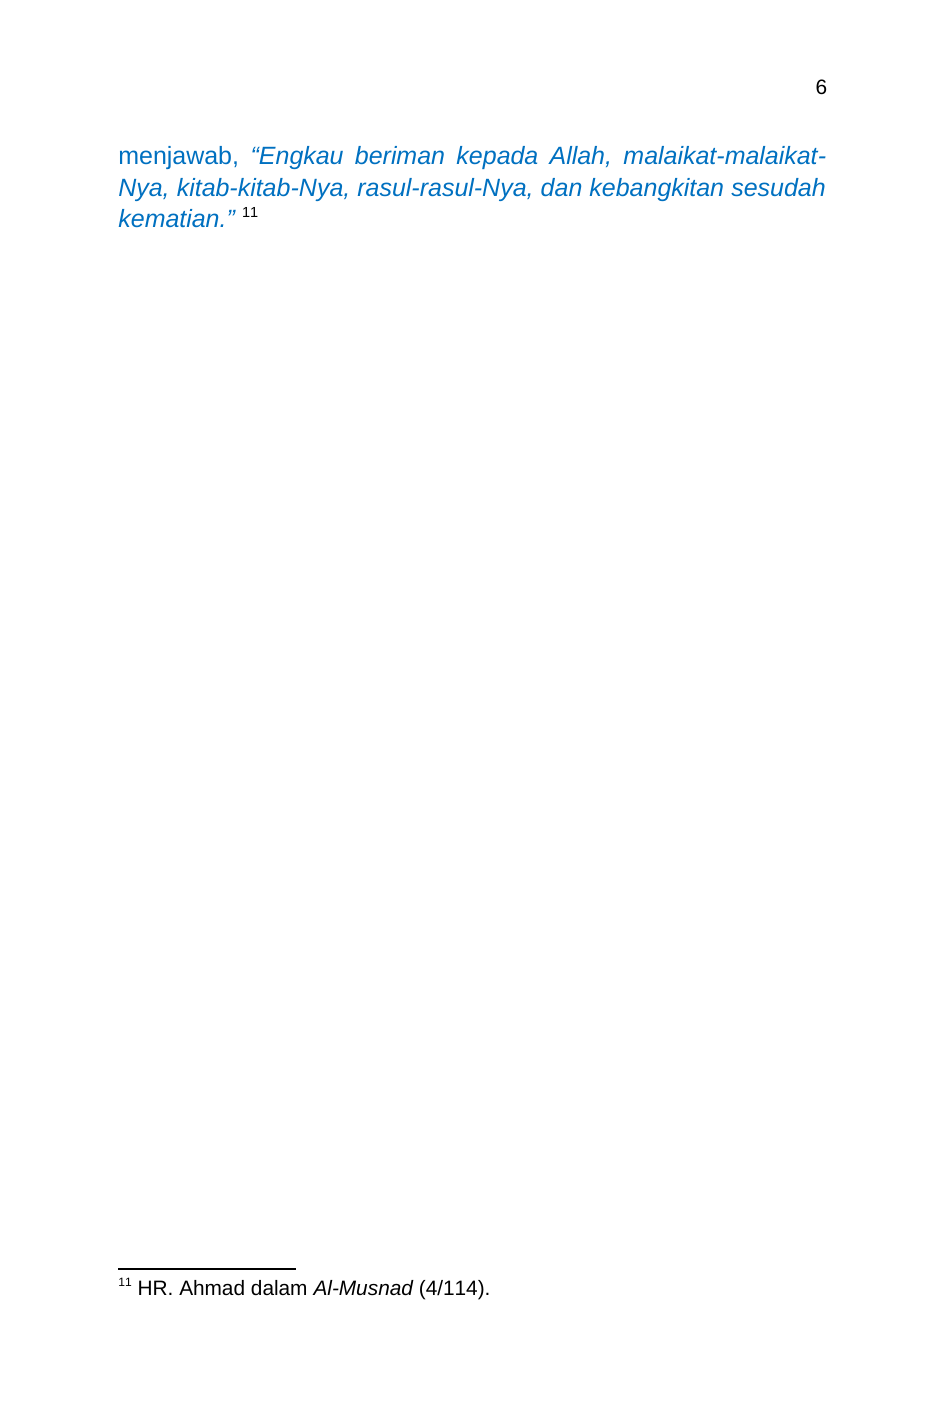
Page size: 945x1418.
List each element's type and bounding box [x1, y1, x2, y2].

text [118, 141, 827, 232]
